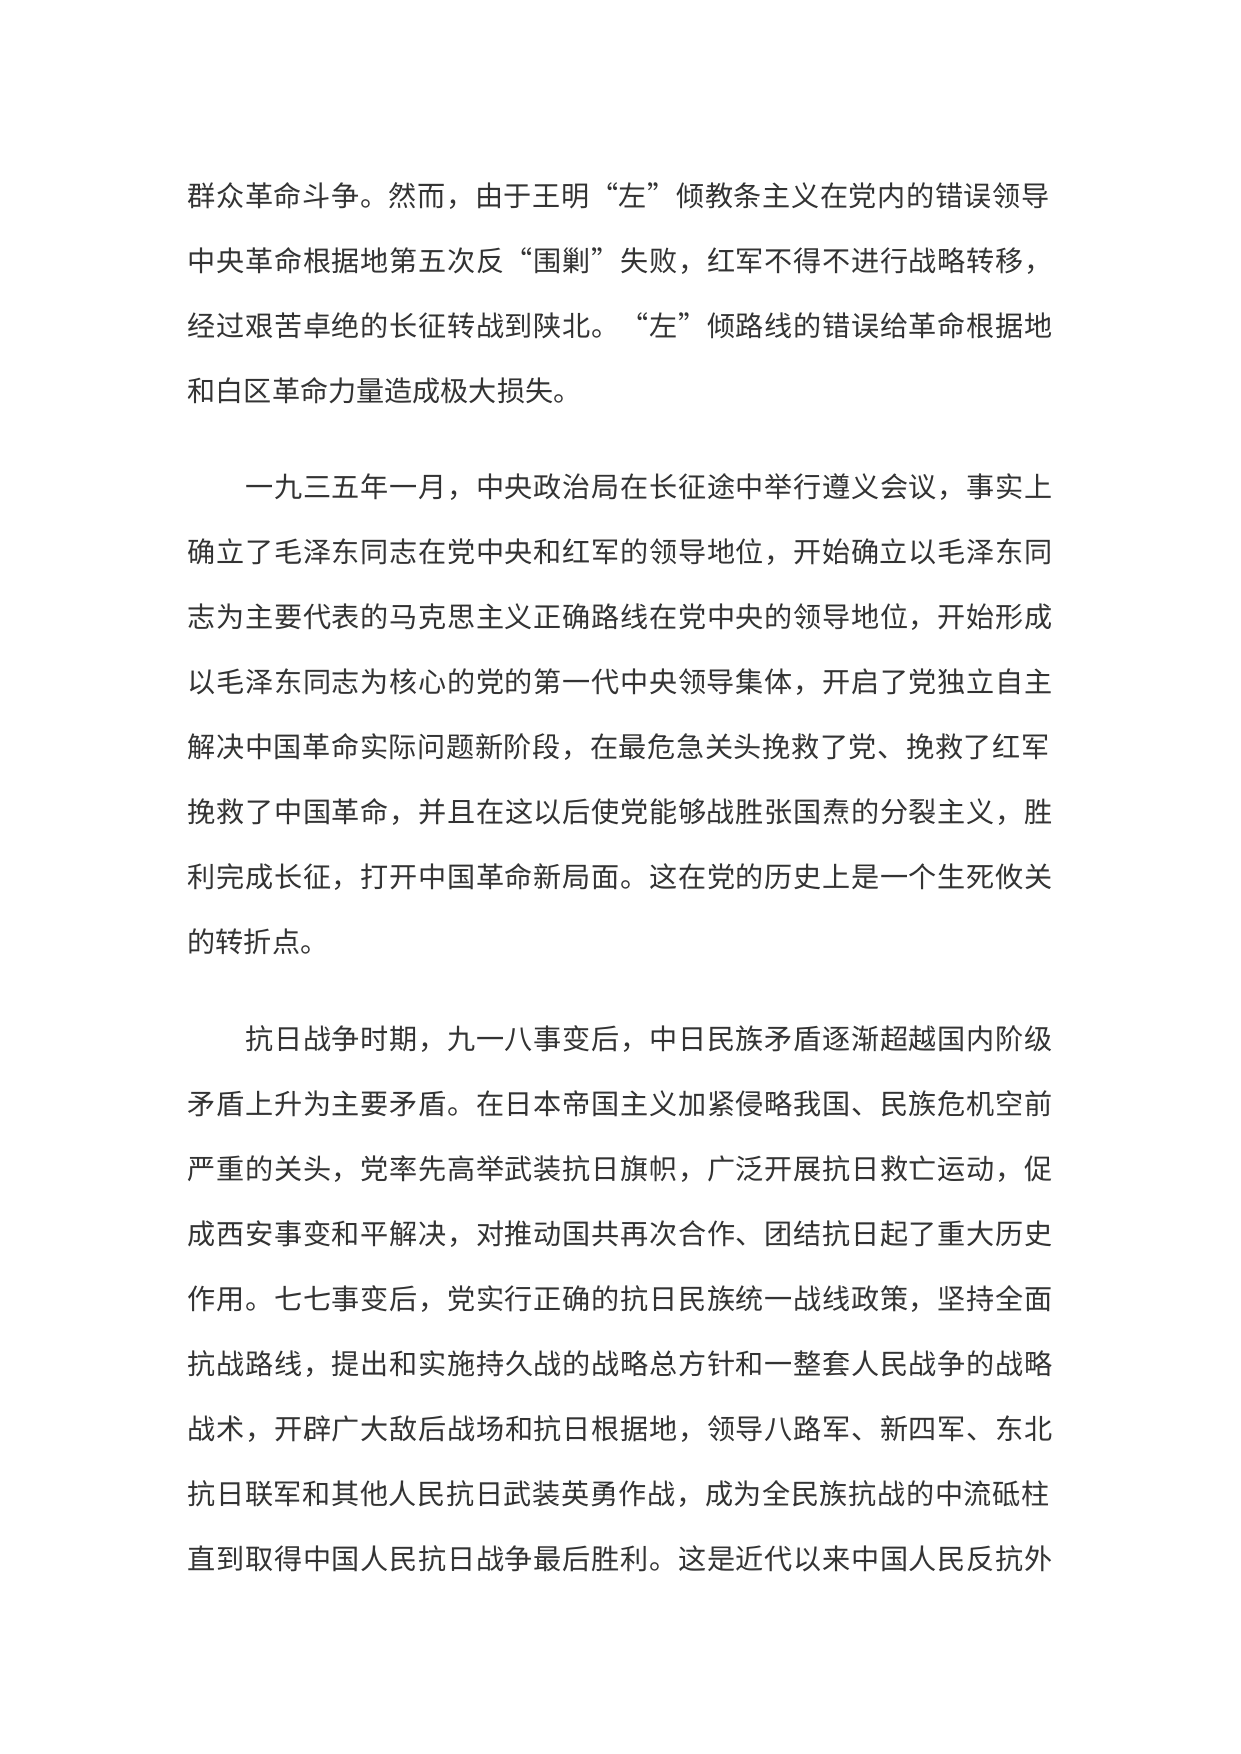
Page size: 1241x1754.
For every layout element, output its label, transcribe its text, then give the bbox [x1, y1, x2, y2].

text 一九三五年一月，中央政治局在长征途中举行遵义会议，事实上确立了毛泽东同志在党中央和红军的领导地位，开始确立以毛泽东同志为主要代表的马克思主义正确路线在党中央的领导地位，开始形成以毛泽东同志为核心的党的第一代中央领导集体，开启了党独立自主解决中国革命实际问题新阶段，在最危急关头挽救了党、挽救了红军、挽救了中国革命，并且在这以后使党能够战胜张国焘的分裂主义，胜利完成长征，打开中国革命新局面。这在党的历史上是一个生死攸关的转折点。 [187, 453, 1053, 973]
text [187, 162, 1053, 422]
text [187, 1004, 1053, 1589]
